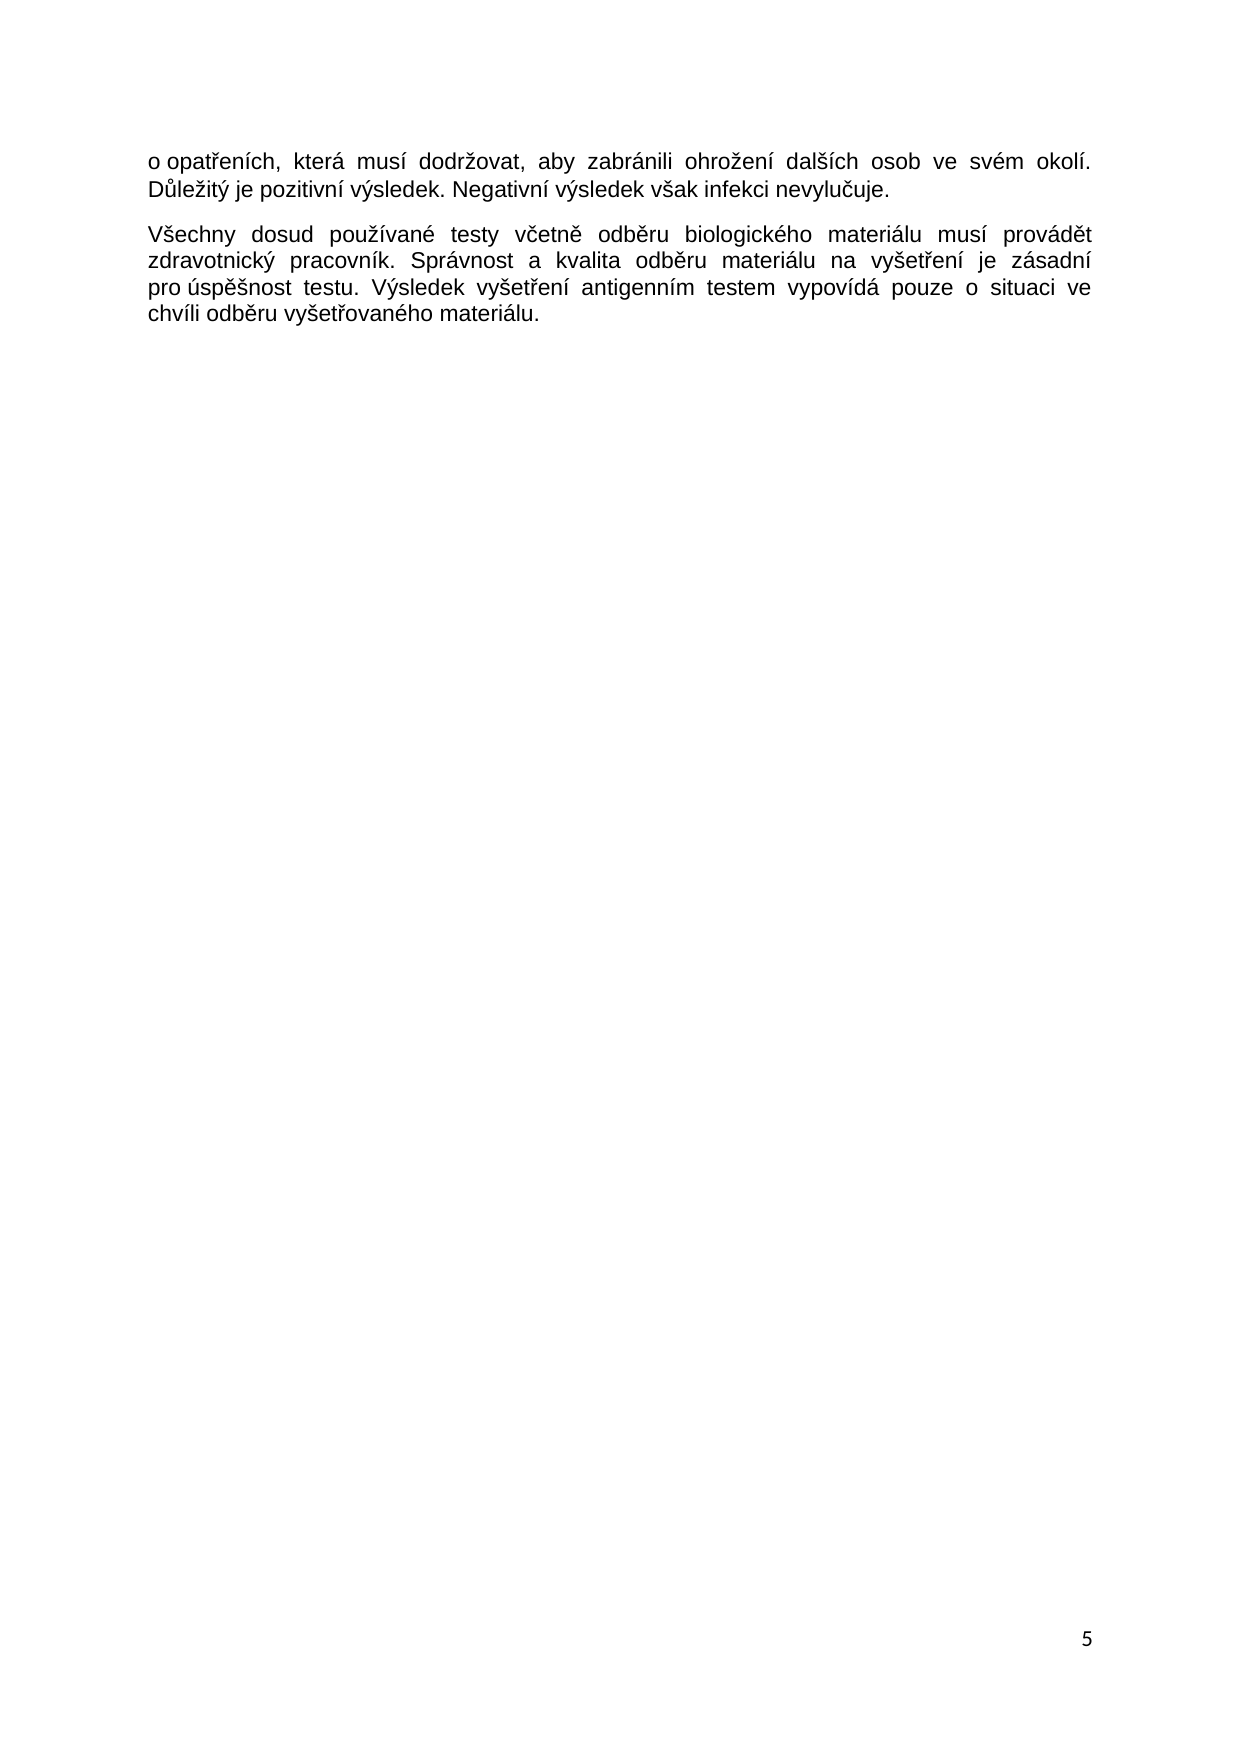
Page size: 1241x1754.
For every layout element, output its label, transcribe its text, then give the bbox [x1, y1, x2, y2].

text Všechny dosud používané testy včetně odběru biologického materiálu musí provádět zdravotnický pracovník. Správnost a kvalita odběru materiálu na vyšetření je zásadní pro úspěšnost testu. Výsledek vyšetření antigenním testem vypovídá pouze o situaci ve chvíli odběru vyšetřovaného materiálu. [148, 221, 1093, 327]
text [148, 148, 1093, 202]
